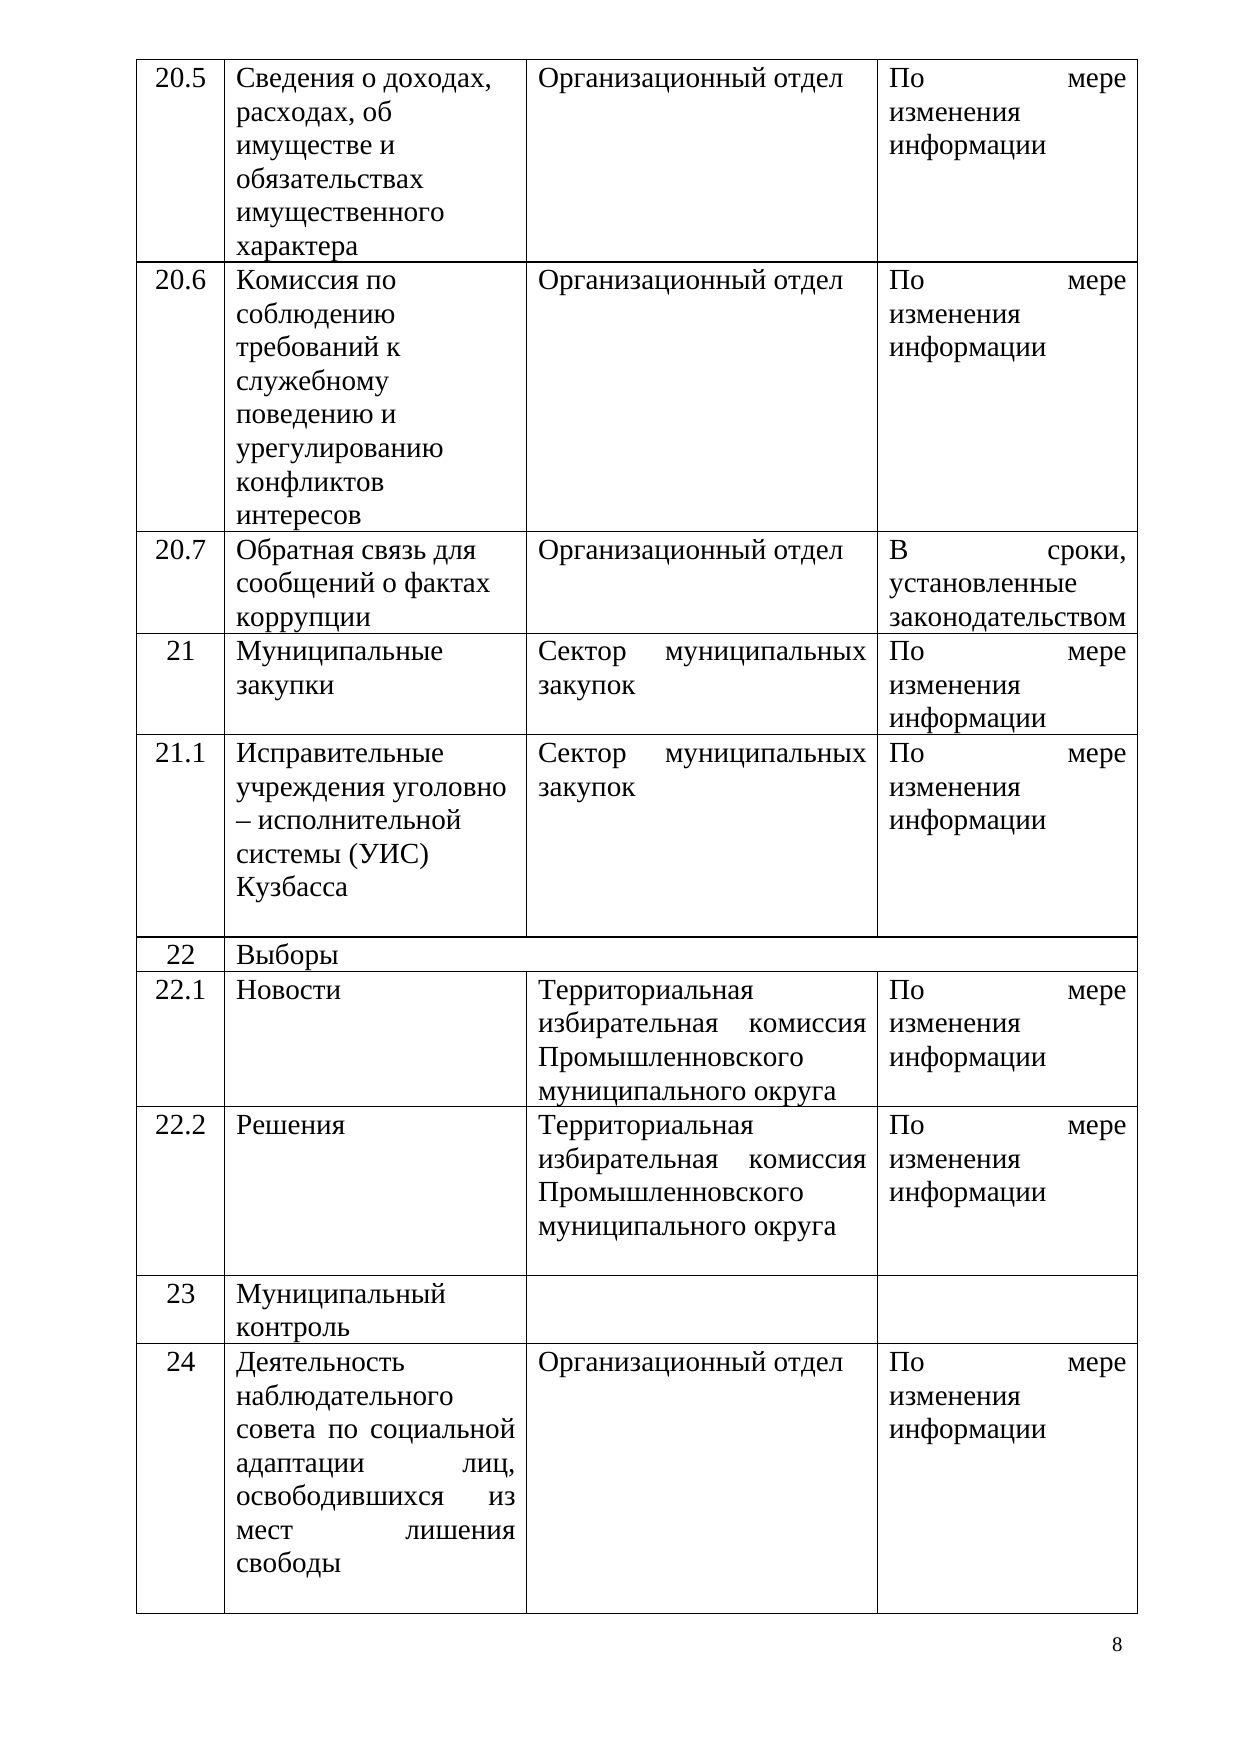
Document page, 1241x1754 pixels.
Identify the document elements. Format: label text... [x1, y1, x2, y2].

table_cell Муниципальные закупки [225, 634, 526, 734]
table_cell Обратная связь для сообщений о фактах коррупции [225, 532, 526, 632]
table_cell Сведения о доходах, расходах, об имуществе и обязательствах имущественного характера [225, 60, 526, 261]
table_cell Организационный отдел [527, 263, 877, 531]
table_cell По мере изменения информации [878, 1107, 1137, 1275]
table_cell Организационный отдел [527, 532, 877, 632]
table_cell Территориальная избирательная комиссия Промышленновского муниципального округа [527, 1107, 877, 1275]
table_cell [878, 1276, 1137, 1343]
table_cell Комиссия по соблюдению требований к служебному поведению и урегулированию конфликтов интересов [225, 263, 526, 531]
table_cell По мере изменения информации [878, 634, 1137, 734]
table_cell Исправительные учреждения уголовно – исполнительной системы (УИС) Кузбасса [225, 735, 526, 936]
table_cell В сроки, установленные законодательством [878, 532, 1137, 632]
table_cell По мере изменения информации [878, 735, 1137, 936]
table_cell 21 [137, 634, 224, 734]
table_cell Территориальная избирательная комиссия Промышленновского муниципального округа [527, 972, 877, 1106]
table_cell 23 [137, 1276, 224, 1343]
table_cell 22 [137, 938, 224, 971]
table_cell Организационный отдел [527, 60, 877, 261]
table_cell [878, 60, 1137, 261]
table_cell По мере изменения информации [878, 263, 1137, 531]
table_cell 22.1 [137, 972, 224, 1106]
table_cell Деятельность наблюдательного совета по социальной адаптации лиц, освободившихся из мест лишения свободы [225, 1344, 526, 1612]
table_cell [527, 1276, 877, 1343]
table_cell Новости [225, 972, 526, 1106]
table_cell 21.1 [137, 735, 224, 936]
table_cell Решения [225, 1107, 526, 1275]
table_cell 20.7 [137, 532, 224, 632]
table_cell По мере изменения информации [878, 972, 1137, 1106]
table_cell Сектор муниципальных закупок [527, 634, 877, 734]
table_cell Сектор муниципальных закупок [527, 735, 877, 936]
table_cell По мере изменения информации [878, 1344, 1137, 1612]
table_cell Муниципальный контроль [225, 1276, 526, 1343]
table_cell Выборы [225, 938, 1137, 971]
table_cell Организационный отдел [527, 1344, 877, 1612]
table_cell 22.2 [137, 1107, 224, 1275]
table_cell 20.5 [137, 60, 224, 261]
table_cell 24 [137, 1344, 224, 1612]
table_cell 20.6 [137, 263, 224, 531]
